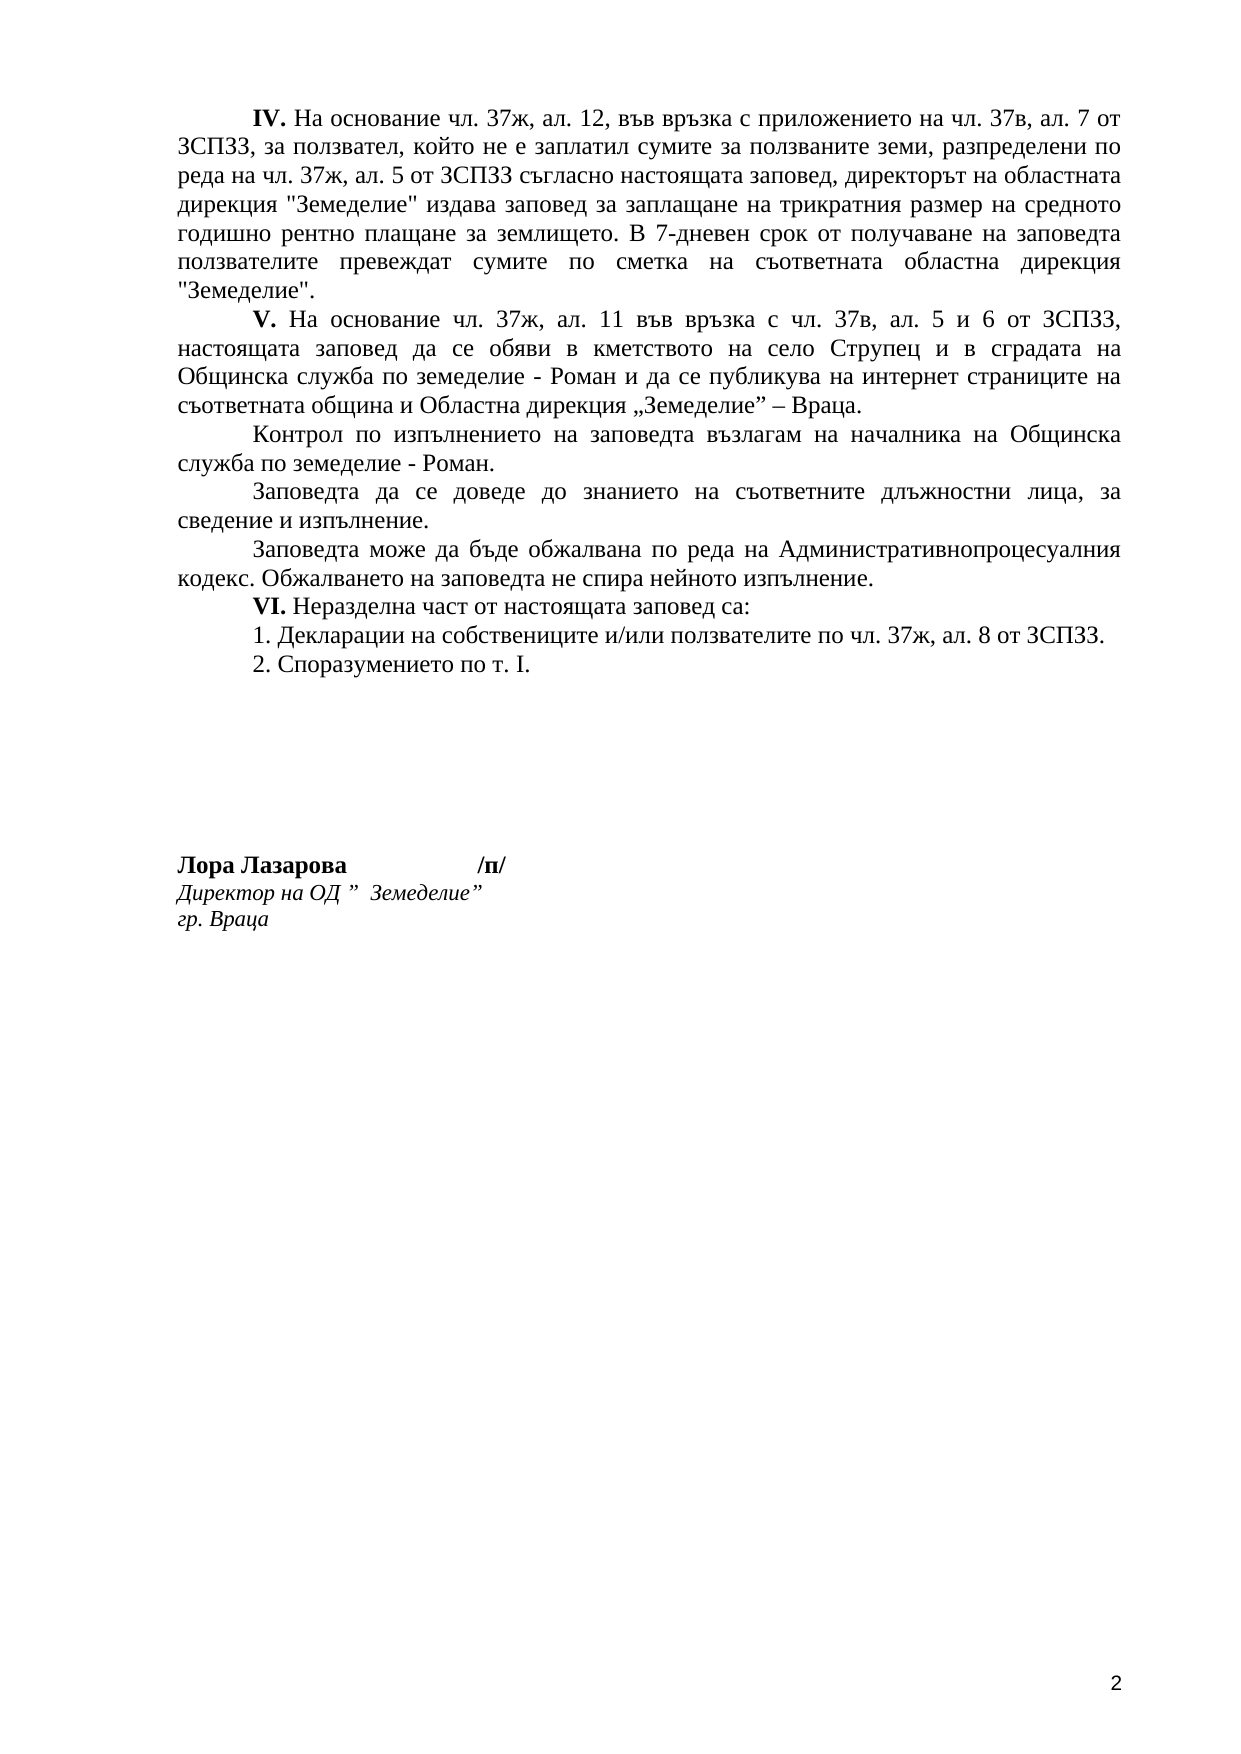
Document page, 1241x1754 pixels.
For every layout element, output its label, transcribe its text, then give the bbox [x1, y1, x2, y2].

text IV. На основание чл. 37ж, ал. 12, във връзка с приложението на чл. 37в, ал. 7 от ЗСПЗЗ, за ползвател, който не е заплатил сумите за ползваните земи, разпределени по реда на чл. 37ж, ал. 5 от ЗСПЗЗ съгласно настоящата заповед, директорът на областната дирекция "Земеделие" издава заповед за заплащане на трикратния размер на средното годишно рентно плащане за землището. В 7-дневен срок от получаване на заповедта ползвателите превеждат сумите по сметка на съответната областна дирекция "Земеделие". [177, 103, 1122, 304]
text Заповедта да се доведе до знанието на съответните длъжностни лица, за сведение и изпълнение. [177, 476, 1122, 534]
text Контрол по изпълнението на заповедта възлагам на началника на Общинска служба по земеделие - Роман. [177, 419, 1122, 476]
text Директор на ОД ” Земеделие” [177, 879, 1122, 905]
text 2. Споразумението по т. I. [177, 649, 1122, 678]
text Заповедта може да бъде обжалвана по реда на Административнопроцесуалния кодекс. Обжалването на заповедта не спира нейното изпълнение. [177, 534, 1122, 591]
text гр. Враца [177, 905, 1122, 932]
text 1. Декларации на собствениците и/или ползвателите по чл. 37ж, ал. 8 от ЗСПЗЗ. [177, 620, 1122, 649]
text VI. Неразделна част от настоящата заповед са: [177, 591, 1122, 620]
text Лора Лазарова /п/ [177, 850, 1122, 879]
text V. На основание чл. 37ж, ал. 11 във връзка с чл. 37в, ал. 5 и 6 от ЗСПЗЗ, настоящата заповед да се обяви в кметството на село Струпец и в сградата на Общинска служба по земеделие - Роман и да се публикува на интернет страниците на съответната община и Областна дирекция „Земеделие” – Враца. [177, 304, 1122, 419]
